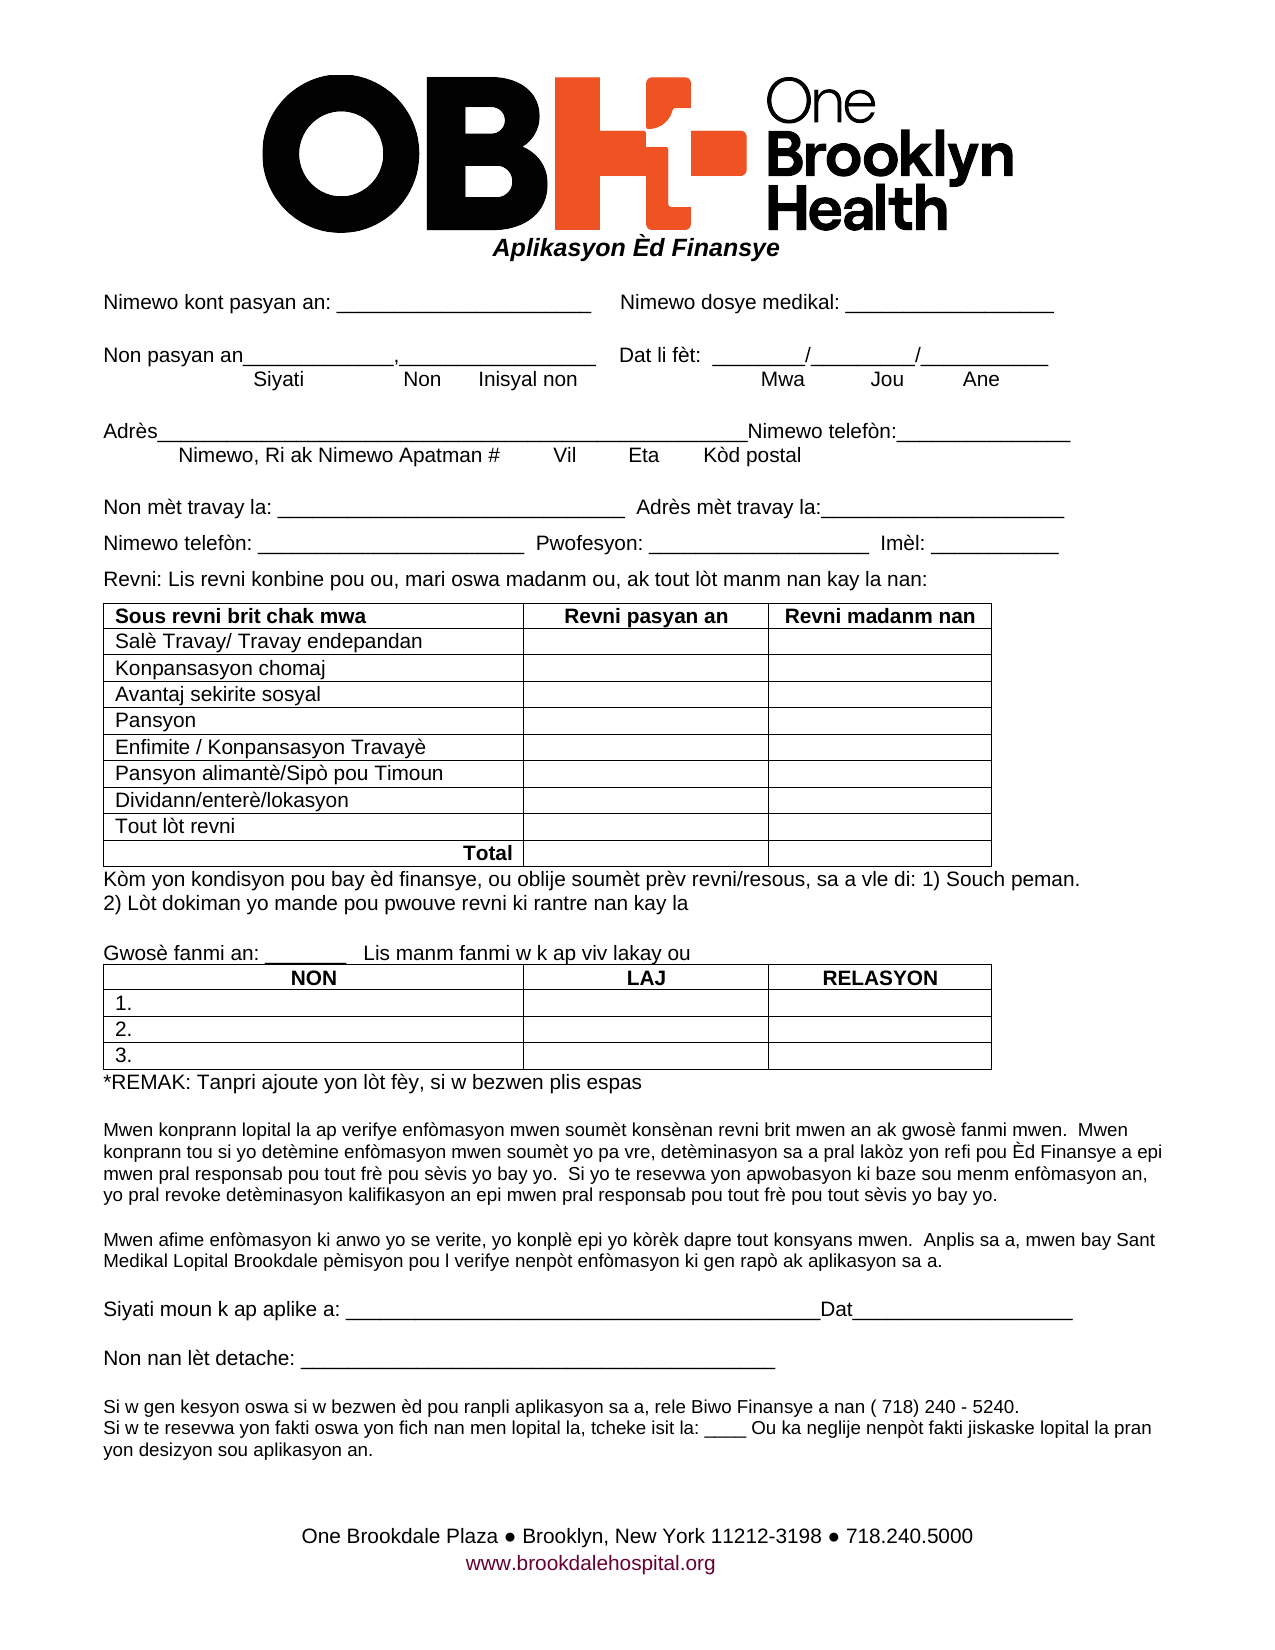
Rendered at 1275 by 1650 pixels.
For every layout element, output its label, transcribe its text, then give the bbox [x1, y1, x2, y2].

table_cell [769, 1043, 991, 1069]
table_cell [769, 990, 991, 1016]
table_cell Pansyon alimantè/Sipò pou Timoun [104, 761, 523, 787]
table_header RELASYON [769, 965, 991, 989]
table_cell 3. [104, 1043, 523, 1069]
table_cell Pansyon [104, 708, 523, 734]
text Adrès___________________________________________________Nimewo telefòn:_______________ [103, 419, 1172, 443]
text Nimewo kont pasyan an: ______________________ Nimewo dosye medikal: __________________ [103, 290, 1172, 314]
table_cell [524, 788, 768, 813]
text Non mèt travay la: ______________________________ Adrès mèt travay la:_____________________ [103, 495, 1172, 519]
text Mwen afime enfòmasyon ki anwo yo se verite, yo konplè epi yo kòrèk dapre tout konsyans mwen. Anplis sa a, mwen bay Sant Medikal Lopital Brookdale pèmisyon pou l verifye nenpòt enfòmasyon ki gen rapò ak aplikasyon sa a. [103, 1228, 1172, 1271]
table_cell [524, 629, 768, 654]
table_header Revni madanm nan [769, 604, 991, 628]
text Siyati moun k ap aplike a: _________________________________________Dat___________________ [103, 1297, 1172, 1321]
table_cell [524, 708, 768, 734]
table_cell Avantaj sekirite sosyal [104, 682, 523, 707]
table_cell [769, 655, 991, 681]
table_cell Enfimite / Konpansasyon Travayè [104, 735, 523, 760]
table_cell Dividann/enterè/lokasyon [104, 788, 523, 813]
table_cell [524, 841, 768, 866]
text Si w te resevwa yon fakti oswa yon fich nan men lopital la, tcheke isit la: ____ Ou ka neglije nenpòt fakti jiskaske lopital la pran yon desizyon sou aplikasyon an. [103, 1417, 1172, 1460]
text Nimewo, Ri ak Nimewo Apatman # Vil Eta Kòd postal [103, 443, 1172, 467]
table_cell [524, 1043, 768, 1069]
table_cell [769, 1017, 991, 1042]
table_header NON [104, 965, 523, 989]
text Gwosè fanmi an: _______ Lis manm fanmi w k ap viv lakay ou [103, 940, 1172, 964]
table_cell [524, 655, 768, 681]
table_cell [769, 841, 991, 866]
table_cell 1. [104, 990, 523, 1016]
table_cell [524, 761, 768, 787]
text Non nan lèt detache: _________________________________________ [103, 1346, 1172, 1370]
table_cell [524, 682, 768, 707]
table_cell [769, 682, 991, 707]
table_header Revni pasyan an [524, 604, 768, 628]
table_cell [769, 814, 991, 839]
table_cell Konpansasyon chomaj [104, 655, 523, 681]
table_header Sous revni brit chak mwa [104, 604, 523, 628]
text Aplikasyon Èd Finansye [103, 233, 1172, 262]
table_cell Salè Travay/ Travay endepandan [104, 629, 523, 654]
table_cell [769, 735, 991, 760]
text Nimewo telefòn: _______________________ Pwofesyon: ___________________ Imèl: ___________ [103, 531, 1172, 555]
text Mwen konprann lopital la ap verifye enfòmasyon mwen soumèt konsènan revni brit mwen an ak gwosè fanmi mwen. Mwen konprann tou si yo detèmine enfòmasyon mwen soumèt yo pa vre, detèminasyon sa a pral lakòz yon refi pou Èd Finansye a epi mwen pral responsab pou tout frè pou sèvis yo bay yo. Si yo te resevwa yon apwobasyon ki baze sou menm enfòmasyon an, yo pral revoke detèminasyon kalifikasyon an epi mwen pral responsab pou tout frè pou tout sèvis yo bay yo. [103, 1119, 1172, 1205]
table_header LAJ [524, 965, 768, 989]
text *REMAK: Tanpri ajoute yon lòt fèy, si w bezwen plis espas [103, 1070, 1172, 1094]
text Siyati Non Inisyal non Mwa Jou Ane [178, 366, 1172, 390]
text Revni: Lis revni konbine pou ou, mari oswa madanm ou, ak tout lòt manm nan kay la nan: [103, 567, 1172, 591]
table_cell Tout lòt revni [104, 814, 523, 839]
table_cell [769, 788, 991, 813]
table_cell [769, 708, 991, 734]
table_cell Total [104, 841, 523, 866]
table_cell [524, 1017, 768, 1042]
table_cell [524, 990, 768, 1016]
table_cell [769, 761, 991, 787]
table_cell [524, 735, 768, 760]
table_cell [524, 814, 768, 839]
text Si w gen kesyon oswa si w bezwen èd pou ranpli aplikasyon sa a, rele Biwo Finansye a nan ( 718) 240 - 5240. [103, 1396, 1172, 1417]
text Non pasyan an_____________,_________________ Dat li fèt: ________/_________/___________ [103, 342, 1172, 366]
text 2) Lòt dokiman yo mande pou pwouve revni ki rantre nan kay la [103, 891, 1172, 915]
text Kòm yon kondisyon pou bay èd finansye, ou oblije soumèt prèv revni/resous, sa a vle di: 1) Souch peman. [103, 867, 1172, 891]
table_cell 2. [104, 1017, 523, 1042]
table_cell [769, 629, 991, 654]
